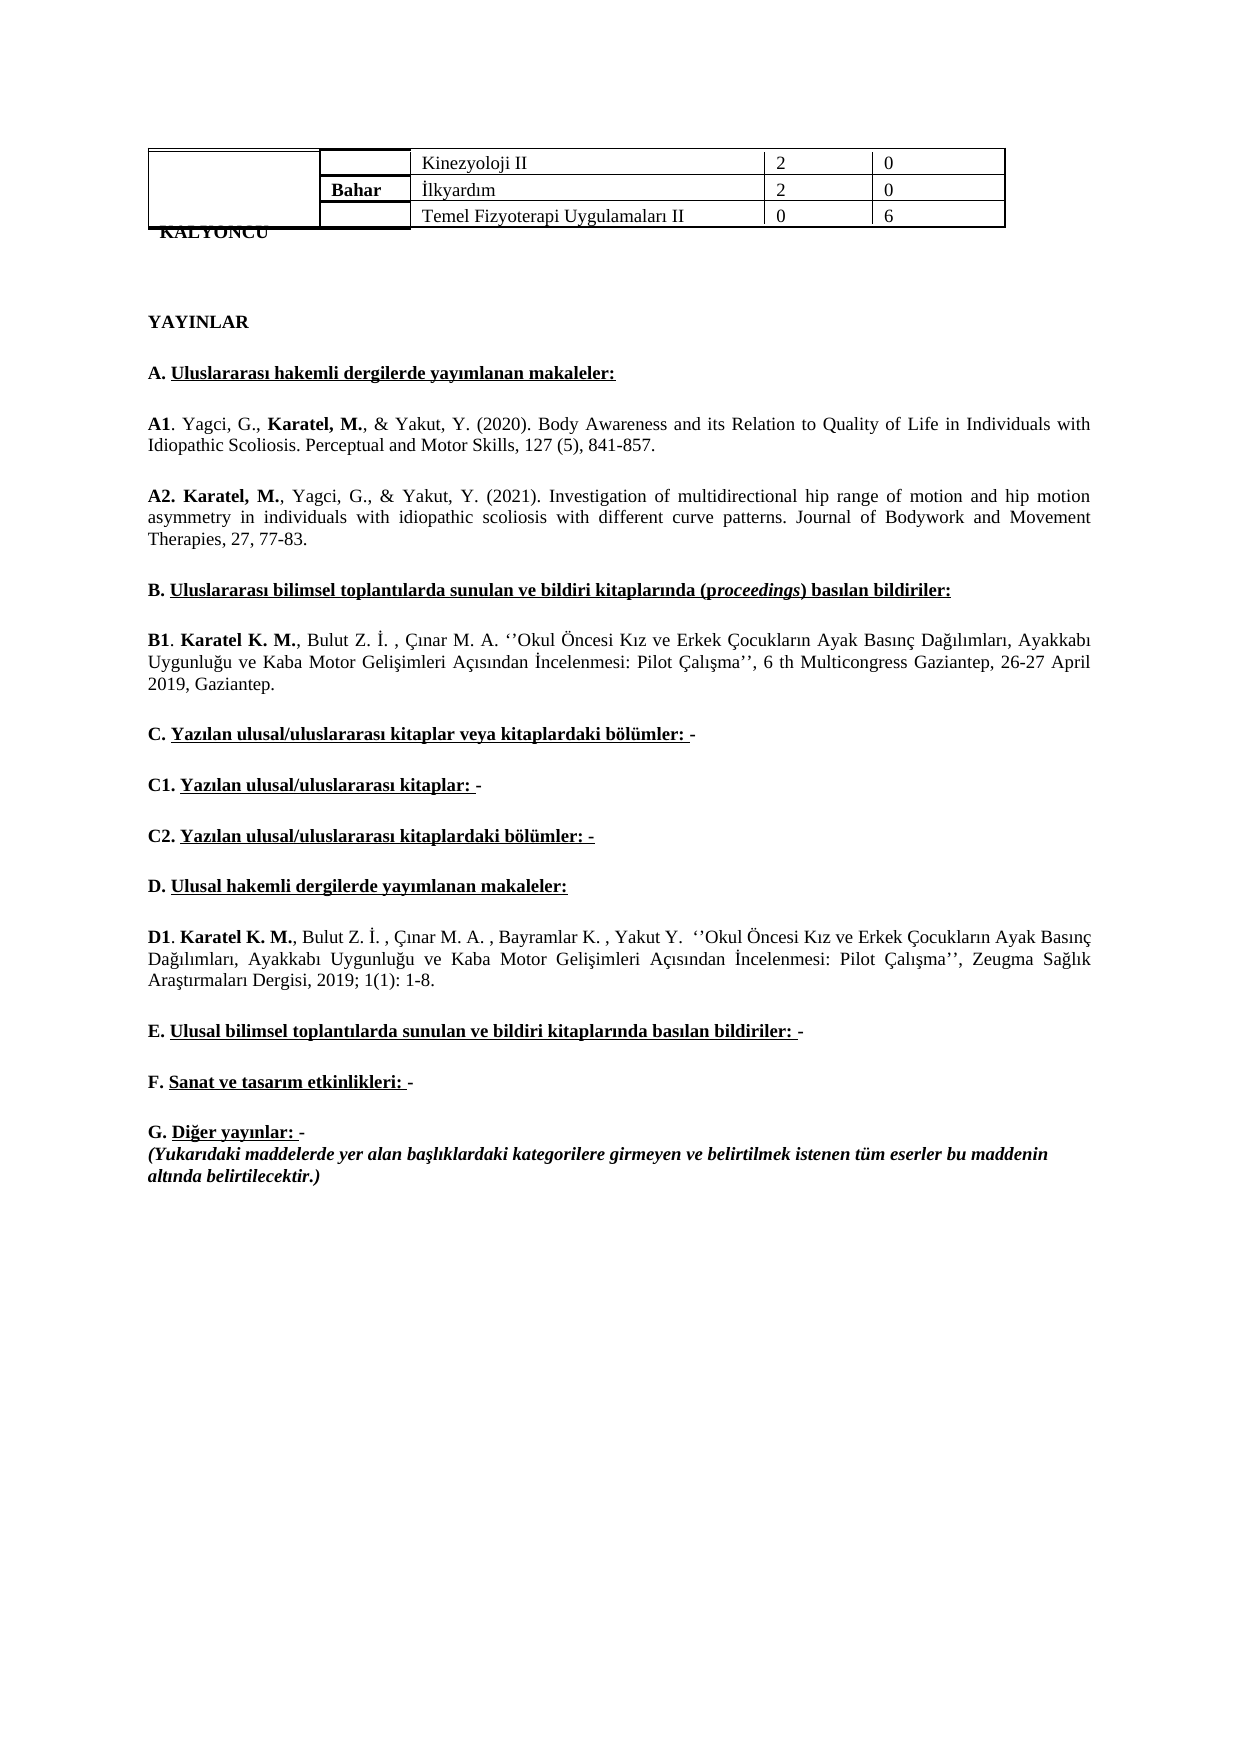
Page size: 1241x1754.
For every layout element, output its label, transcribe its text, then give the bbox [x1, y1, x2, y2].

text C. Yazılan ulusal/uluslararası kitaplar veya kitaplardaki bölümler: - [148, 723, 1093, 745]
text C2. Yazılan ulusal/uluslararası kitaplardaki bölümler: - [148, 824, 1093, 846]
text G. Diğer yayınlar: - [148, 1121, 1093, 1143]
table_cell 0 [873, 149, 1004, 174]
table_cell [321, 203, 410, 226]
text E. Ulusal bilimsel toplantılarda sunulan ve bildiri kitaplarında basılan bildiriler: - [148, 1020, 1093, 1041]
text A1. Yagci, G., Karatel, M., & Yakut, Y. (2020). Body Awareness and its Relation to Quality of Life in Individuals with Idiopathic Scoliosis. Perceptual and Motor Skills, 127 (5), 841-857. [148, 412, 1093, 456]
table_cell 0 [765, 201, 873, 226]
table_cell 0 [873, 175, 1004, 200]
text A. Uluslararası hakemli dergilerde yayımlanan makaleler: [148, 362, 1093, 383]
text D. Ulusal hakemli dergilerde yayımlanan makaleler: [148, 875, 1093, 897]
table_cell 2 [765, 175, 872, 200]
text A2. Karatel, M., Yagci, G., & Yakut, Y. (2021). Investigation of multidirectional hip range of motion and hip motion asymmetry in individuals with idiopathic scoliosis with different curve patterns. Journal of Bodywork and Movement Therapies, 27, 77-83. [148, 485, 1093, 549]
text (Yukarıdaki maddelerde yer alan başlıklardaki kategorilere girmeyen ve belirtilmek istenen tüm eserler bu maddenin altında belirtilecektir.) [148, 1143, 1093, 1186]
table_cell Bahar [321, 177, 410, 200]
table_cell Kinezyoloji II [410, 149, 765, 174]
table_cell İlkyardım [411, 175, 764, 200]
text B. Uluslararası bilimsel toplantılarda sunulan ve bildiri kitaplarında (proceedings) basılan bildiriler: [148, 578, 1093, 600]
text F. Sanat ve tasarım etkinlikleri: - [148, 1071, 1093, 1092]
table_cell 2 [765, 149, 873, 174]
text YAYINLAR [148, 311, 1093, 332]
text C1. Yazılan ulusal/uluslararası kitaplar: - [148, 774, 1093, 795]
table_cell Temel Fizyoterapi Uygulamaları II [411, 201, 765, 226]
text B1. Karatel K. M., Bulut Z. İ. , Çınar M. A. ‘’Okul Öncesi Kız ve Erkek Çocukların Ayak Basınç Dağılımları, Ayakkabı Uygunluğu ve Kaba Motor Gelişimleri Açısından İncelenmesi: Pilot Çalışma’’, 6 th Multicongress Gaziantep, 26-27 April 2019, Gaziantep. [148, 629, 1093, 694]
table_cell 6 [873, 201, 1004, 226]
table_cell [321, 151, 410, 174]
text D1. Karatel K. M., Bulut Z. İ. , Çınar M. A. , Bayramlar K. , Yakut Y. ‘’Okul Öncesi Kız ve Erkek Çocukların Ayak Basınç Dağılımları, Ayakkabı Uygunluğu ve Kaba Motor Gelişimleri Açısından İncelenmesi: Pilot Çalışma’’, Zeugma Sağlık Araştırmaları Dergisi, 2019; 1(1): 1-8. [148, 926, 1093, 991]
